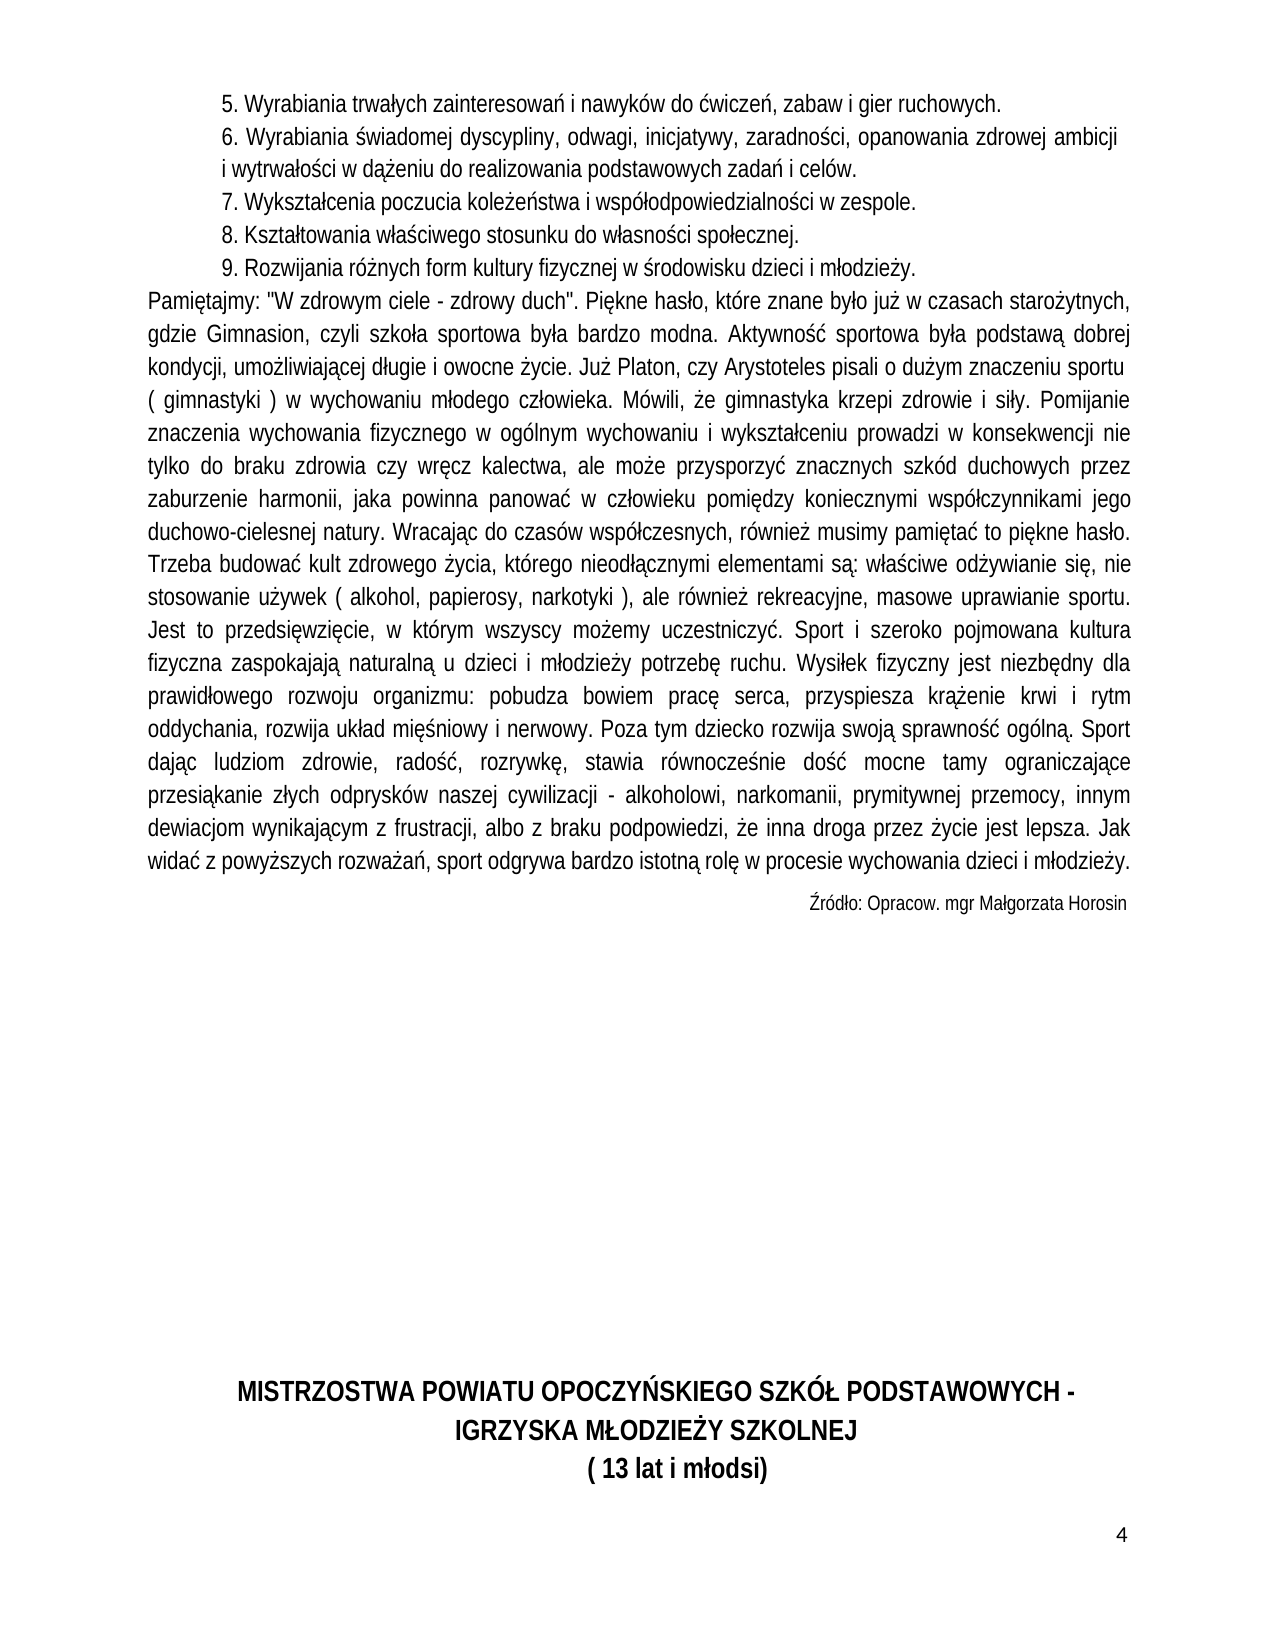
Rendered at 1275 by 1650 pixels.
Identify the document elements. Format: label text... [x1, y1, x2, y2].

text Pamiętajmy: "W zdrowym ciele - zdrowy duch". Piękne hasło, które znane było już w czasach starożytnych, gdzie Gimnasion, czyli szkoła sportowa była bardzo modna. Aktywność sportowa była podstawą dobrej kondycji, umożliwiającej długie i owocne życie. Już Platon, czy Arystoteles pisali o dużym znaczeniu sportu ( gimnastyki ) w wychowaniu młodego człowieka. Mówili, że gimnastyka krzepi zdrowie i siły. Pomijanie znaczenia wychowania fizycznego w ogólnym wychowaniu i wykształceniu prowadzi w konsekwencji nie tylko do braku zdrowia czy wręcz kalectwa, ale może przysporzyć znacznych szkód duchowych przez zaburzenie harmonii, jaka powinna panować w człowieku pomiędzy koniecznymi współczynnikami jego duchowo-cielesnej natury. Wracając do czasów współczesnych, również musimy pamiętać to piękne hasło. Trzeba budować kult zdrowego życia, którego nieodłącznymi elementami są: właściwe odżywianie się, nie stosowanie używek ( alkohol, papierosy, narkotyki ), ale również rekreacyjne, masowe uprawianie sportu. Jest to przedsięwzięcie, w którym wszyscy możemy uczestniczyć. Sport i szeroko pojmowana kultura fizyczna zaspokajają naturalną u dzieci i młodzieży potrzebę ruchu. Wysiłek fizyczny jest niezbędny dla prawidłowego rozwoju organizmu: pobudza bowiem pracę serca, przyspiesza krążenie krwi i rytm oddychania, rozwija układ mięśniowy i nerwowy. Poza tym dziecko rozwija swoją sprawność ogólną. Sport dając ludziom zdrowie, radość, rozrywkę, stawia równocześnie dość mocne tamy ograniczające przesiąkanie złych odprysków naszej cywilizacji - alkoholowi, narkomanii, prymitywnej przemocy, innym dewiacjom wynikającym z frustracji, albo z braku podpowiedzi, że inna droga przez życie jest lepsza. Jak widać z powyższych rozważań, sport odgrywa bardzo istotną rolę w procesie wychowania dzieci i młodzieży. [148, 286, 1133, 874]
text 9. Rozwijania różnych form kultury fizycznej w środowisku dzieci i młodzieży. [148, 253, 1127, 282]
text Źródło: Opracow. mgr Małgorzata Horosin [148, 891, 1127, 915]
text 6. Wyrabiania świadomej dyscypliny, odwagi, inicjatywy, zaradności, opanowania zdrowej ambicji i wytrwałości w dążeniu do realizowania podstawowych zadań i celów. [221, 122, 1127, 183]
text MISTRZOSTWA POWIATU OPOCZYŃSKIEGO SZKÓŁ PODSTAWOWYCH - IGRZYSKA MŁODZIEŻY SZKOLNEJ ( 13 lat i młodsi) [185, 1374, 1127, 1485]
text 8. Kształtowania właściwego stosunku do własności społecznej. [148, 220, 1127, 249]
text 5. Wyrabiania trwałych zainteresowań i nawyków do ćwiczeń, zabaw i gier ruchowych. [148, 89, 1127, 117]
text 7. Wykształcenia poczucia koleżeństwa i współodpowiedzialności w zespole. [148, 187, 1127, 216]
